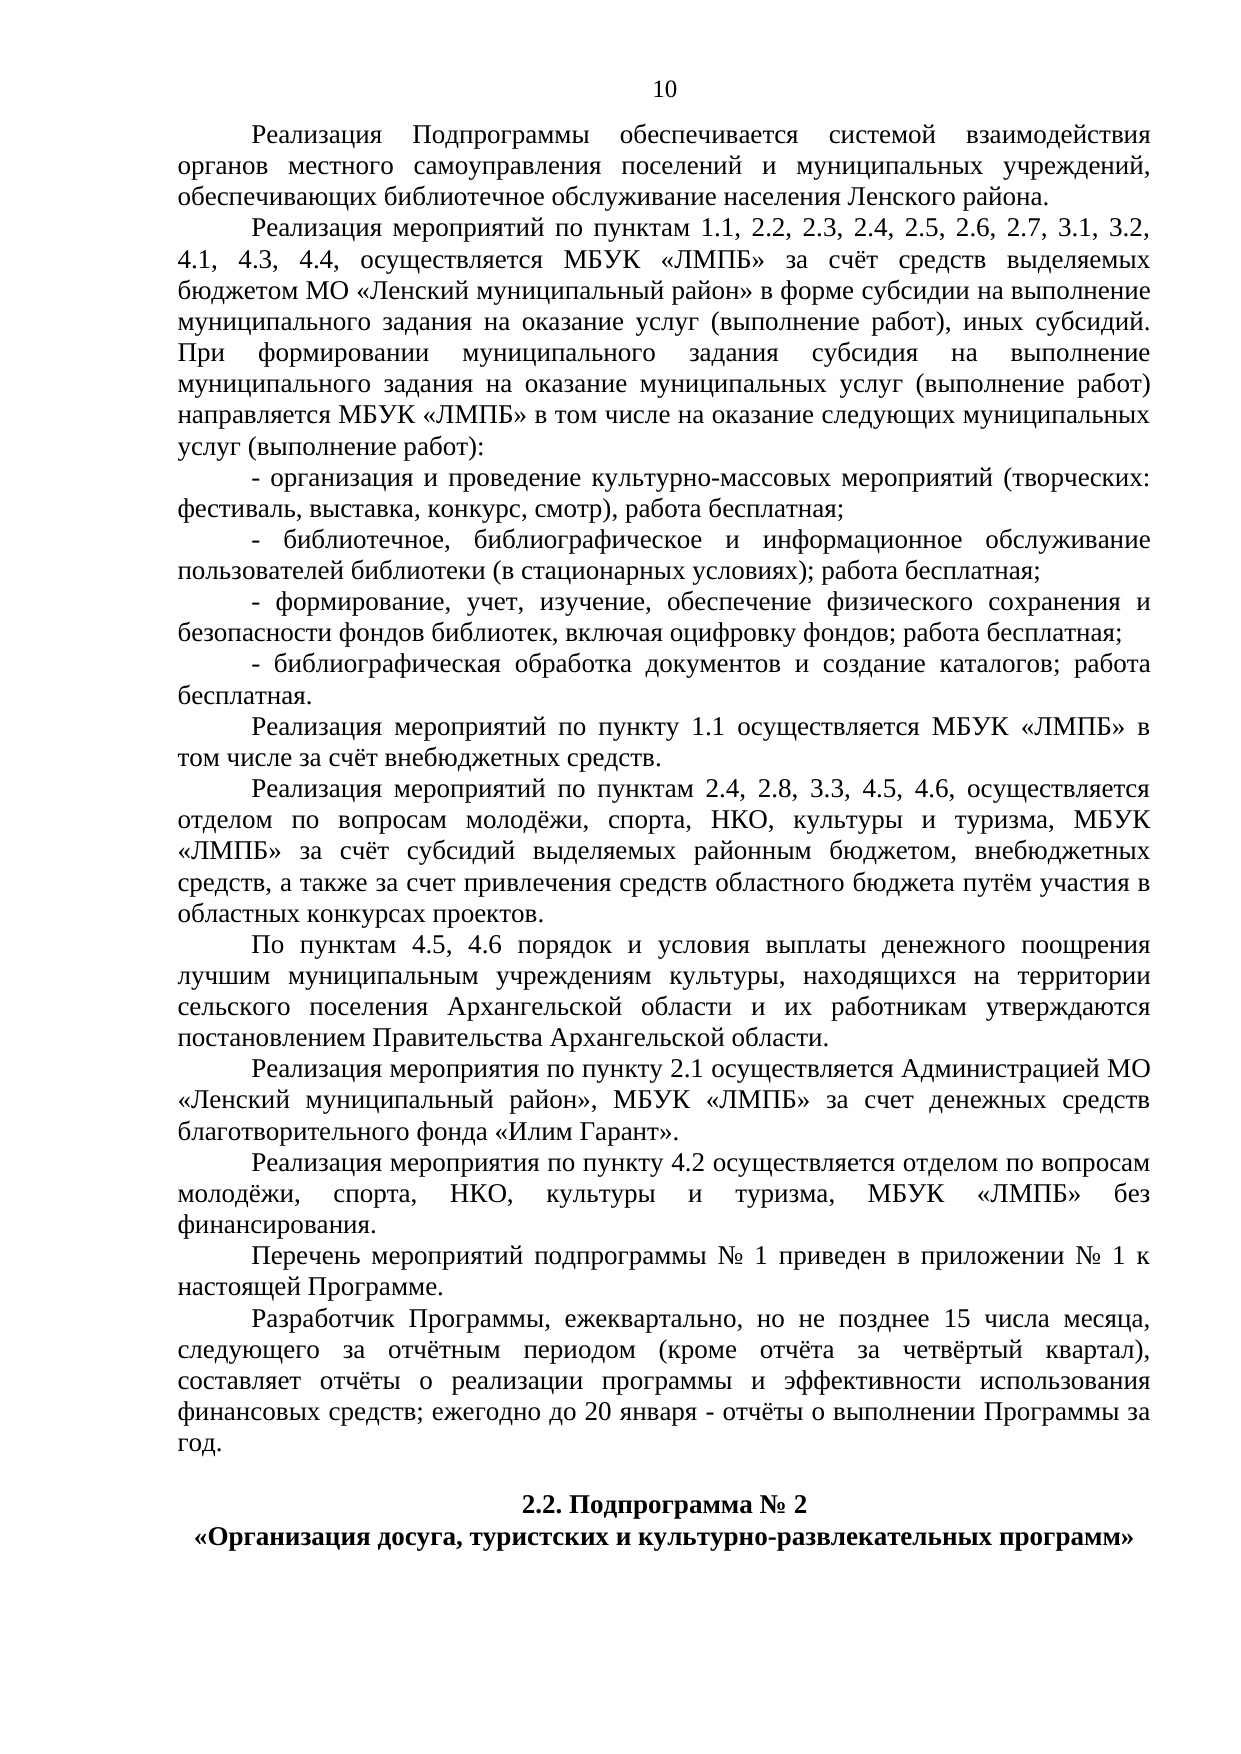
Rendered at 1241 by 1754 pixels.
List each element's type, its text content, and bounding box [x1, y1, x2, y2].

text Реализация мероприятий по пунктам 1.1, 2.2, 2.3, 2.4, 2.5, 2.6, 2.7, 3.1, 3.2, 4.1, 4.3, 4.4, осуществляется МБУК «ЛМПБ» за счёт средств выделяемых бюджетом МО «Ленский муниципальный район» в форме субсидии на выполнение муниципального задания на оказание услуг (выполнение работ), иных субсидий. При формировании муниципального задания субсидия на выполнение муниципального задания на оказание муниципальных услуг (выполнение работ) направляется МБУК «ЛМПБ» в том числе на оказание следующих муниципальных услуг (выполнение работ): [177, 212, 1152, 461]
text - формирование, учет, изучение, обеспечение физического сохранения и безопасности фондов библиотек, включая оцифровку фондов; работа бесплатная; [177, 585, 1152, 648]
text «Организация досуга, туристских и культурно-развлекательных программ» [177, 1520, 1152, 1551]
text Реализация мероприятия по пункту 2.1 осуществляется Администрацией МО «Ленский муниципальный район», МБУК «ЛМПБ» за счет денежных средств благотворительного фонда «Илим Гарант». [177, 1052, 1152, 1146]
text - библиотечное, библиографическое и информационное обслуживание пользователей библиотеки (в стационарных условиях); работа бесплатная; [177, 523, 1152, 585]
text Реализация мероприятий по пунктам 2.4, 2.8, 3.3, 4.5, 4.6, осуществляется отделом по вопросам молодёжи, спорта, НКО, культуры и туризма, МБУК «ЛМПБ» за счёт субсидий выделяемых районным бюджетом, внебюджетных средств, а также за счет привлечения средств областного бюджета путём участия в областных конкурсах проектов. [177, 772, 1152, 928]
text По пунктам 4.5, 4.6 порядок и условия выплаты денежного поощрения лучшим муниципальным учреждениям культуры, находящихся на территории сельского поселения Архангельской области и их работникам утверждаются постановлением Правительства Архангельской области. [177, 928, 1152, 1052]
text Реализация мероприятия по пункту 4.2 осуществляется отделом по вопросам молодёжи, спорта, НКО, культуры и туризма, МБУК «ЛМПБ» без финансирования. [177, 1146, 1152, 1239]
text Реализация мероприятий по пункту 1.1 осуществляется МБУК «ЛМПБ» в том числе за счёт внебюджетных средств. [177, 710, 1152, 772]
text Разработчик Программы, ежеквартально, но не позднее 15 числа месяца, следующего за отчётным периодом (кроме отчёта за четвёртый квартал), составляет отчёты о реализации программы и эффективности использования финансовых средств; ежегодно до 20 января - отчёты о выполнении Программы за год. [177, 1302, 1152, 1457]
text Реализация Подпрограммы обеспечивается системой взаимодействия органов местного самоуправления поселений и муниципальных учреждений, обеспечивающих библиотечное обслуживание населения Ленского района. [177, 118, 1152, 212]
text - организация и проведение культурно-массовых мероприятий (творческих: фестиваль, выставка, конкурс, смотр), работа бесплатная; [177, 461, 1152, 523]
text 2.2. Подпрограмма № 2 [177, 1488, 1152, 1520]
text - библиографическая обработка документов и создание каталогов; работа бесплатная. [177, 648, 1152, 710]
text Перечень мероприятий подпрограммы № 1 приведен в приложении № 1 к настоящей Программе. [177, 1239, 1152, 1302]
